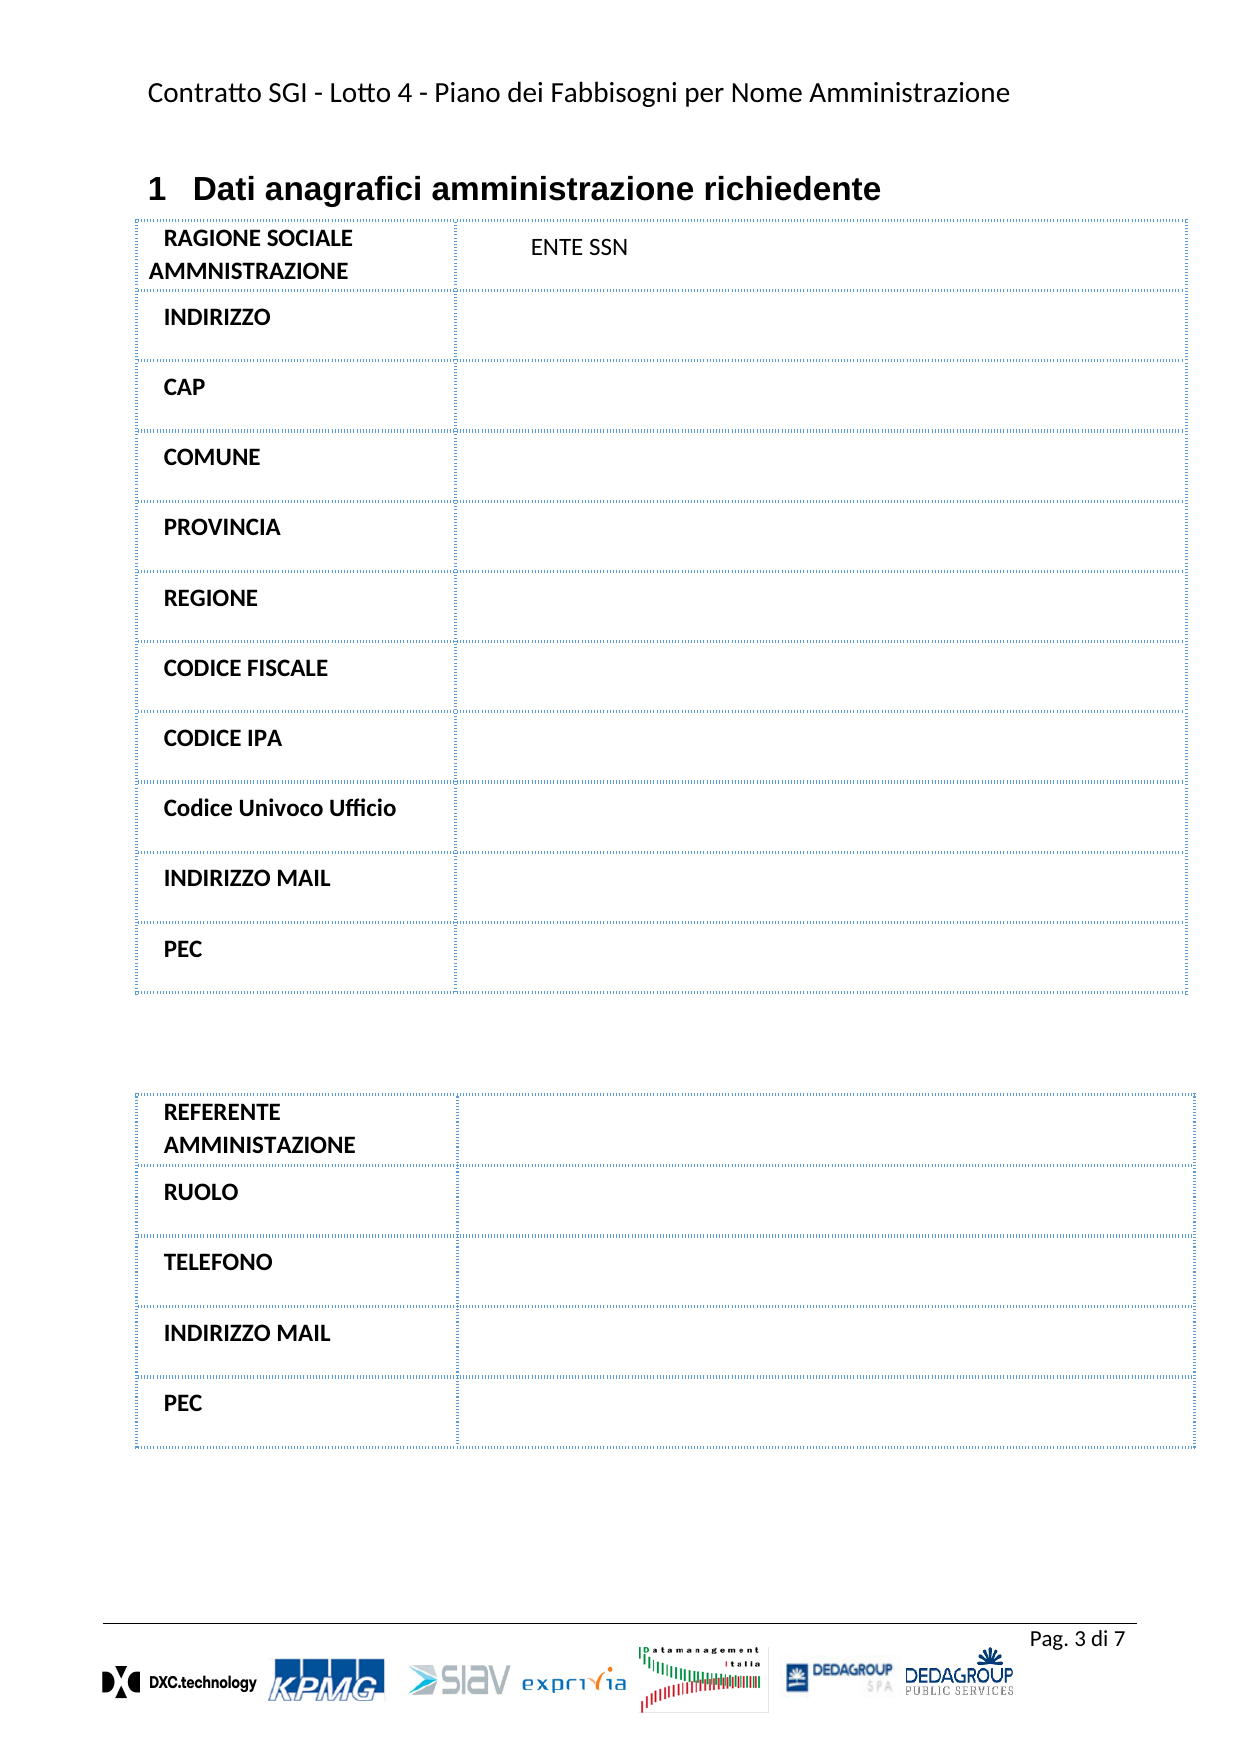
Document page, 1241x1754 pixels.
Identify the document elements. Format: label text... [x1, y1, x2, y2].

table_cell REGIONE [136, 570, 455, 640]
table_cell [455, 289, 1186, 359]
table_cell CODICE IPA [136, 710, 455, 780]
table_cell [455, 359, 1186, 429]
table_cell RUOLO [136, 1164, 458, 1234]
table_cell [455, 921, 1186, 991]
table_cell CAP [136, 359, 455, 429]
picture [522, 1666, 626, 1693]
picture [403, 1656, 513, 1701]
table_cell Codice Univoco Ufficio [136, 780, 455, 851]
picture [268, 1658, 387, 1701]
table_cell [455, 710, 1186, 780]
table_cell PEC [136, 1375, 458, 1446]
table_header RAGIONE SOCIALE AMMNISTRAZIONE [136, 219, 455, 289]
table_cell PEC [136, 921, 455, 991]
table_header REFERENTE AMMINISTAZIONE [136, 1093, 458, 1164]
subtitle Dati anagrafici amministrazione richiedente [148, 175, 1090, 206]
table_cell [455, 429, 1186, 499]
table_cell COMUNE [136, 429, 455, 499]
table_cell [458, 1305, 1194, 1375]
table_cell [455, 851, 1186, 921]
table_cell TELEFONO [136, 1234, 458, 1305]
table_cell [458, 1234, 1194, 1305]
table_cell CODICE FISCALE [136, 640, 455, 710]
table_cell [455, 570, 1186, 640]
table_cell [458, 1164, 1194, 1234]
table_cell INDIRIZZO MAIL [136, 851, 455, 921]
table_cell [458, 1375, 1194, 1446]
table_cell [455, 780, 1186, 851]
table_header [458, 1093, 1194, 1164]
table_header ENTE SSN [455, 219, 1186, 289]
picture [779, 1647, 1013, 1698]
table_cell INDIRIZZO MAIL [136, 1305, 458, 1375]
table_cell INDIRIZZO [136, 289, 455, 359]
table_cell [455, 640, 1186, 710]
table_cell PROVINCIA [136, 500, 455, 570]
picture [639, 1647, 769, 1713]
table_cell [455, 500, 1186, 570]
